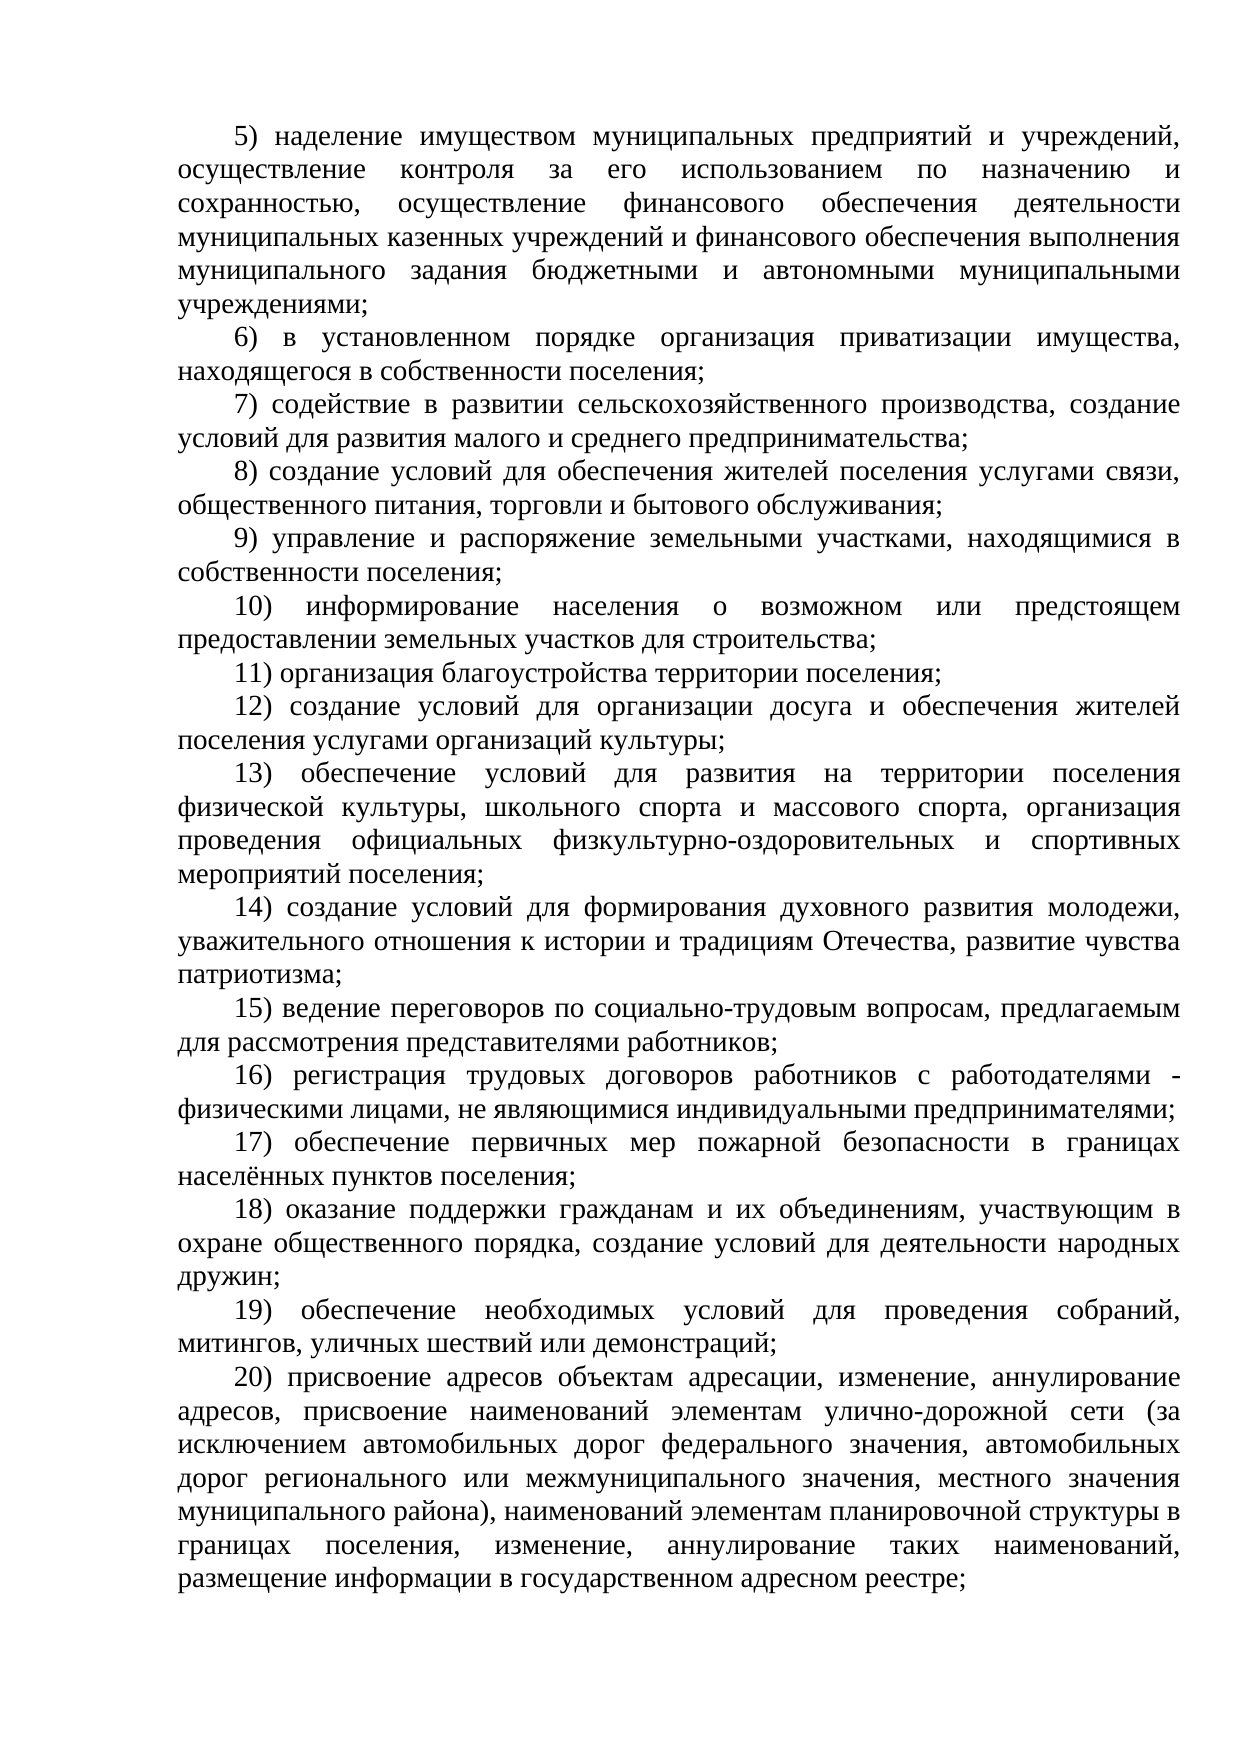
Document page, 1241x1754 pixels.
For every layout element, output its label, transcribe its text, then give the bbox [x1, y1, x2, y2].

text 14) создание условий для формирования духовного развития молодежи, уважительного отношения к истории и традициям Отечества, развитие чувства патриотизма; [177, 889, 1181, 990]
text 15) ведение переговоров по социально-трудовым вопросам, предлагаемым для рассмотрения представителями работников; [177, 990, 1181, 1057]
text 12) создание условий для организации досуга и обеспечения жителей поселения услугами организаций культуры; [177, 688, 1181, 755]
text 8) создание условий для обеспечения жителей поселения услугами связи, общественного питания, торговли и бытового обслуживания; [177, 453, 1181, 521]
text 5) наделение имуществом муниципальных предприятий и учреждений, осуществление контроля за его использованием по назначению и сохранностью, осуществление финансового обеспечения деятельности муниципальных казенных учреждений и финансового обеспечения выполнения муниципального задания бюджетными и автономными муниципальными учреждениями; [177, 118, 1181, 319]
text 16) регистрация трудовых договоров работников с работодателями - физическими лицами, не являющимися индивидуальными предпринимателями; [177, 1057, 1181, 1124]
text 19) обеспечение необходимых условий для проведения собраний, митингов, уличных шествий или демонстраций; [177, 1292, 1181, 1359]
text 6) в установленном порядке организация приватизации имущества, находящегося в собственности поселения; [177, 319, 1181, 386]
text 11) организация благоустройства территории поселения; [177, 655, 1181, 688]
text 18) оказание поддержки гражданам и их объединениям, участвующим в охране общественного порядка, создание условий для деятельности народных дружин; [177, 1191, 1181, 1292]
text 9) управление и распоряжение земельными участками, находящимися в собственности поселения; [177, 521, 1181, 588]
text 13) обеспечение условий для развития на территории поселения физической культуры, школьного спорта и массового спорта, организация проведения официальных физкультурно-оздоровительных и спортивных мероприятий поселения; [177, 755, 1181, 889]
text 7) содействие в развитии сельскохозяйственного производства, создание условий для развития малого и среднего предпринимательства; [177, 386, 1181, 453]
text 17) обеспечение первичных мер пожарной безопасности в границах населённых пунктов поселения; [177, 1124, 1181, 1191]
text 20) присвоение адресов объектам адресации, изменение, аннулирование адресов, присвоение наименований элементам улично-дорожной сети (за исключением автомобильных дорог федерального значения, автомобильных дорог регионального или межмуниципального значения, местного значения муниципального района), наименований элементам планировочной структуры в границах поселения, изменение, аннулирование таких наименований, размещение информации в государственном адресном реестре; [177, 1359, 1181, 1594]
text 10) информирование населения о возможном или предстоящем предоставлении земельных участков для строительства; [177, 588, 1181, 655]
